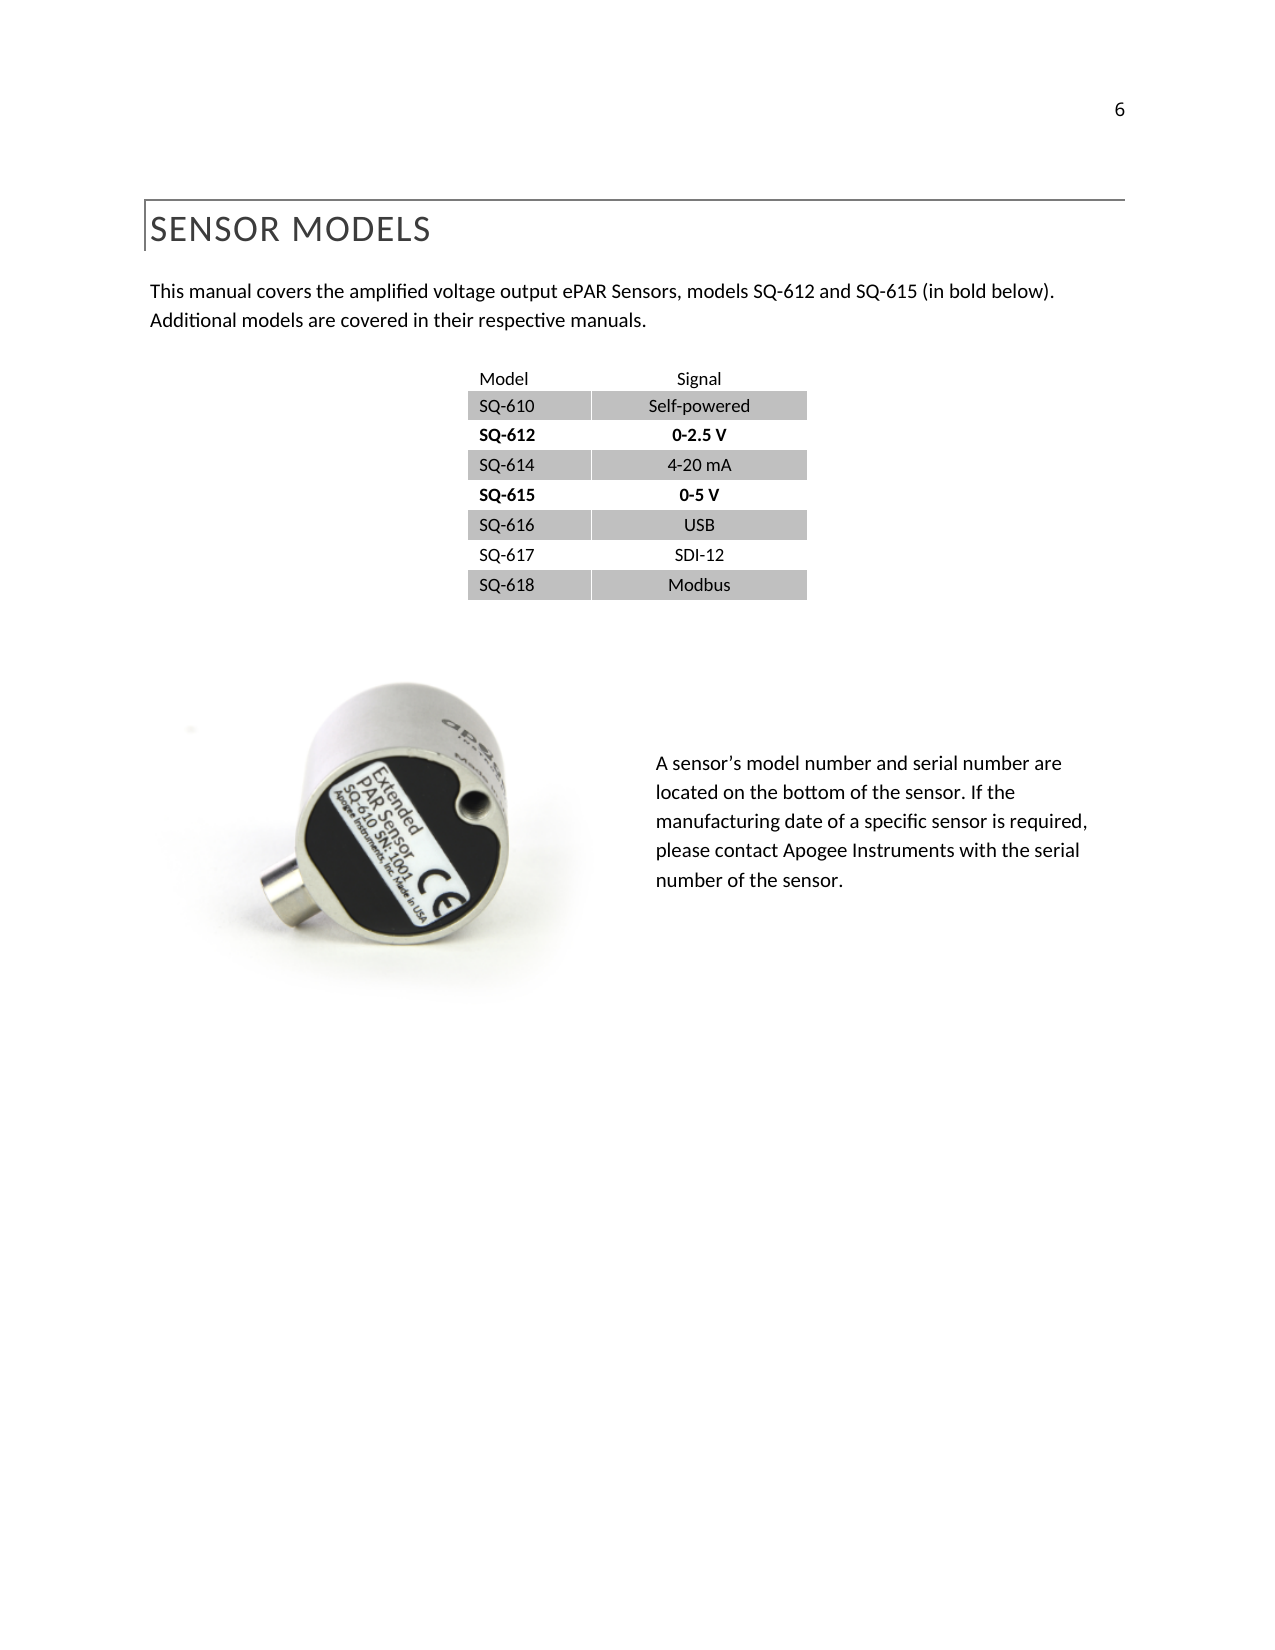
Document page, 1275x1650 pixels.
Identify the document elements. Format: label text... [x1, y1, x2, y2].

table_cell SQ-618 [468, 570, 591, 600]
table_cell SQ-610 [468, 391, 591, 420]
table_cell SQ-616 [468, 510, 591, 540]
table_cell 4-20 mA [592, 450, 807, 480]
table_cell SQ-617 [468, 540, 591, 570]
table_cell SQ-614 [468, 450, 591, 480]
table_cell 0-2.5 V [592, 420, 807, 450]
table_header Model [468, 360, 591, 390]
subtitle Sensor Models [146, 201, 1125, 251]
table_cell SQ-615 [468, 480, 591, 510]
table_cell 0-5 V [592, 480, 807, 510]
table_header Signal [591, 360, 807, 390]
text This manual covers the amplified voltage output ePAR Sensors, models SQ-612 and SQ-615 (in bold below). Additional models are covered in their respective manuals. [150, 278, 1125, 333]
table_cell Modbus [592, 570, 807, 600]
table_cell SDI-12 [592, 540, 807, 570]
picture [151, 657, 602, 1035]
table_cell Self-powered [592, 391, 807, 420]
table_cell SQ-612 [468, 420, 591, 450]
table_cell USB [592, 510, 807, 540]
